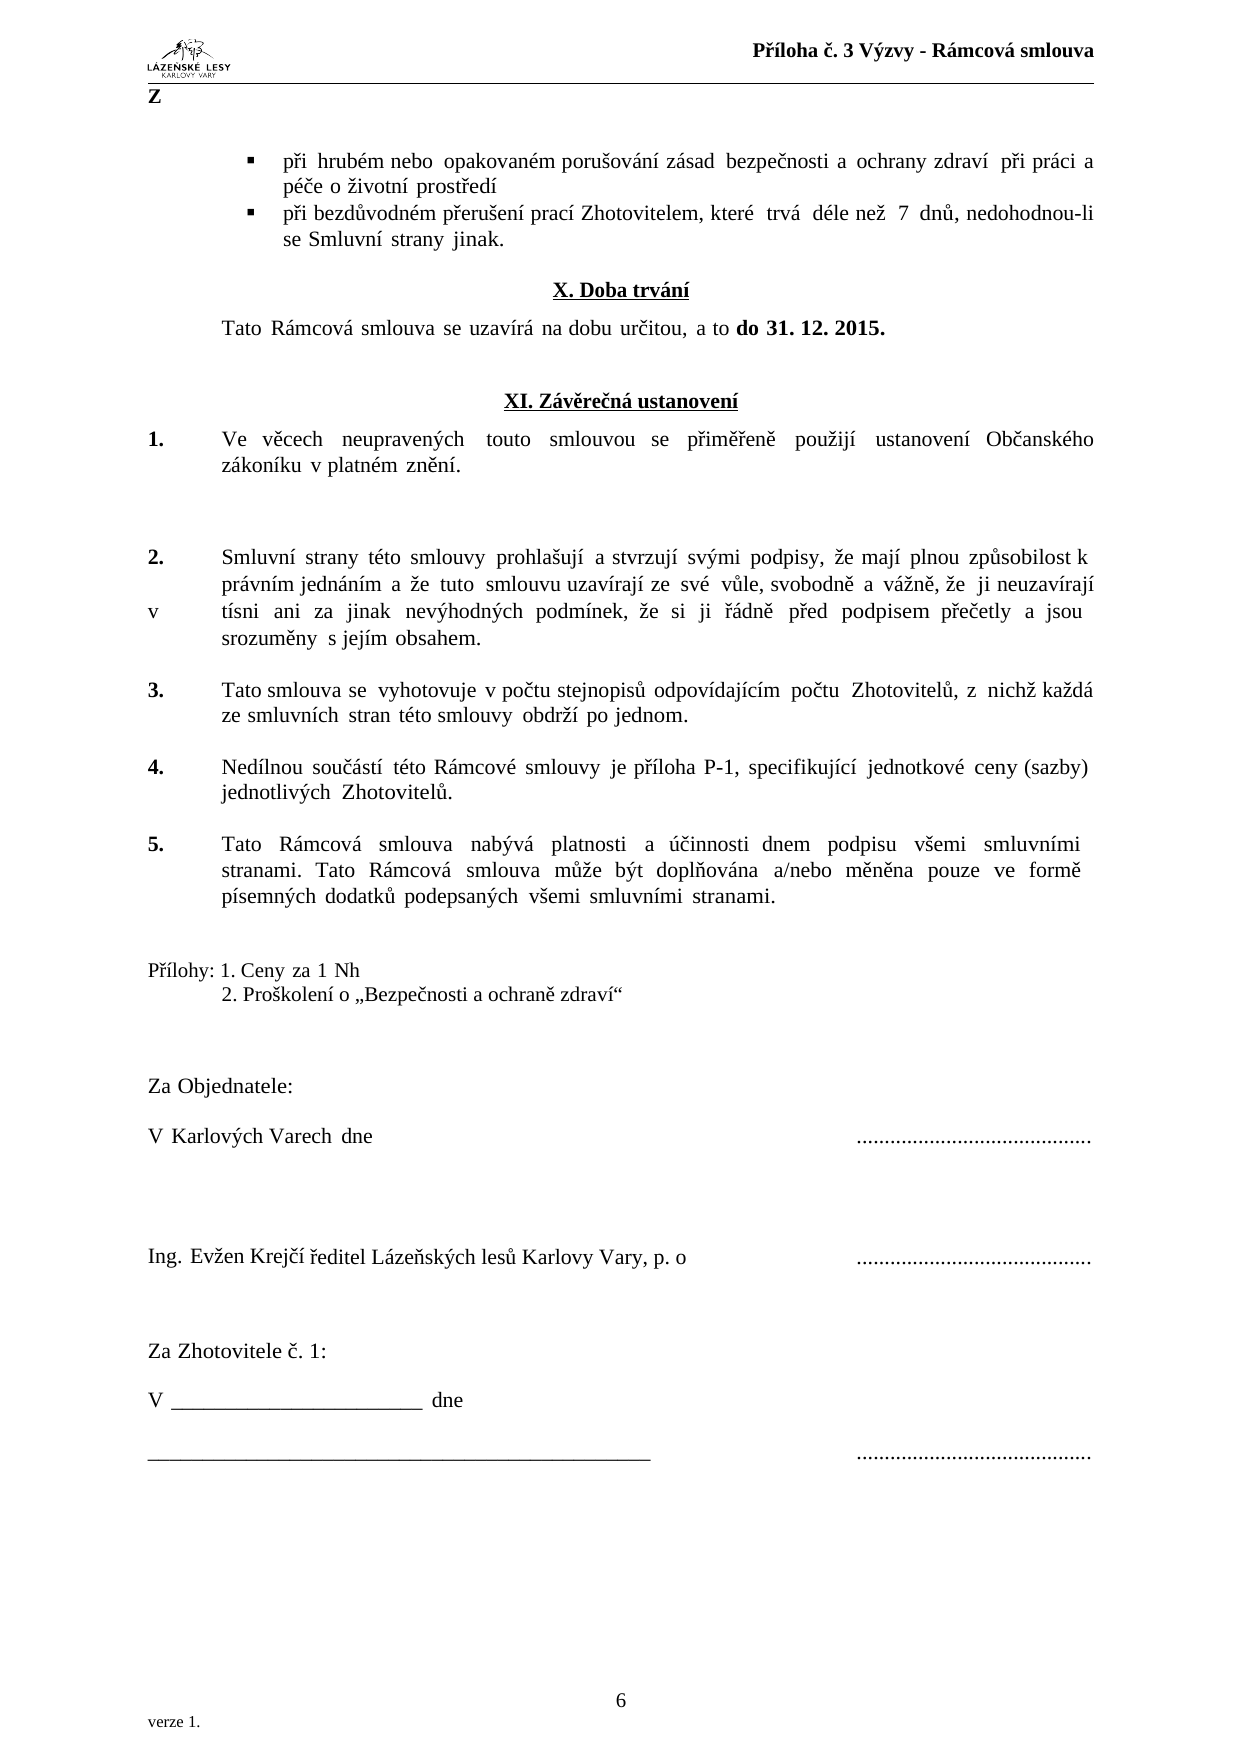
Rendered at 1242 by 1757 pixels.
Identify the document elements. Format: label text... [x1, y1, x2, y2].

list při hrubém nebo opakovaném porušování zásad bezpečnosti a ochrany zdraví při práci a péče o životní prostředí [246, 148, 1094, 199]
text 2. Proškolení o „Bezpečnosti a ochraně zdraví“ [148, 982, 1094, 1006]
text V _______________________ dne ______________________________________________ [148, 1387, 1094, 1464]
text Tato Rámcová smlouva se uzavírá na dobu určitou, a to do 31. 12. 2015. [148, 315, 1094, 340]
text 1. Ve věcech neupravených touto smlouvou se přiměřeně použijí ustanovení Občanského zákoníku v platném znění. [148, 426, 1094, 477]
list při bezdůvodném přerušení prací Zhotovitelem, které trvá déle než 7 dnů, nedohodnou-li se Smluvní strany jinak. [246, 199, 1094, 251]
text 4. Nedílnou součástí této Rámcové smlouvy je příloha P-1, specifikující jednotkové ceny (sazby) jednotlivých Zhotovitelů. [148, 754, 1094, 804]
text Za Objednatele: [148, 1077, 1094, 1098]
text Přílohy: 1. Ceny za 1 Nh [148, 958, 1094, 982]
text X. Doba trvání [148, 277, 1094, 303]
text 3. Tato smlouva se vyhotovuje v počtu stejnopisů odpovídajícím počtu Zhotovitelů, z nichž každá ze smluvních stran této smlouvy obdrží po jednom. [148, 677, 1094, 728]
text Ing. Evžen Krejčí ředitel Lázeňských lesů Karlovy Vary, p. o [148, 1248, 1094, 1268]
picture [147, 39, 231, 78]
text XI. Závěrečná ustanovení [148, 388, 1094, 413]
text 2. Smluvní strany této smlouvy prohlašují a stvrzují svými podpisy, že mají plnou způsobilost k právním jednáním a že tuto smlouvu uzavírají ze své vůle, svobodně a vážně, že ji neuzavírají v tísni ani za jinak nevýhodných podmínek, že si ji řádně před podpisem přečetly a jsou srozuměny s jejím obsahem. [148, 543, 1094, 651]
text V Karlových Varech dne [148, 1123, 1094, 1148]
text Za Zhotovitele č. 1: [148, 1341, 1094, 1362]
text 5. Tato Rámcová smlouva nabývá platnosti a účinnosti dnem podpisu všemi smluvními stranami. Tato Rámcová smlouva může být doplňována a/nebo měněna pouze ve formě písemných dodatků podepsaných všemi smluvními stranami. [148, 831, 1094, 909]
